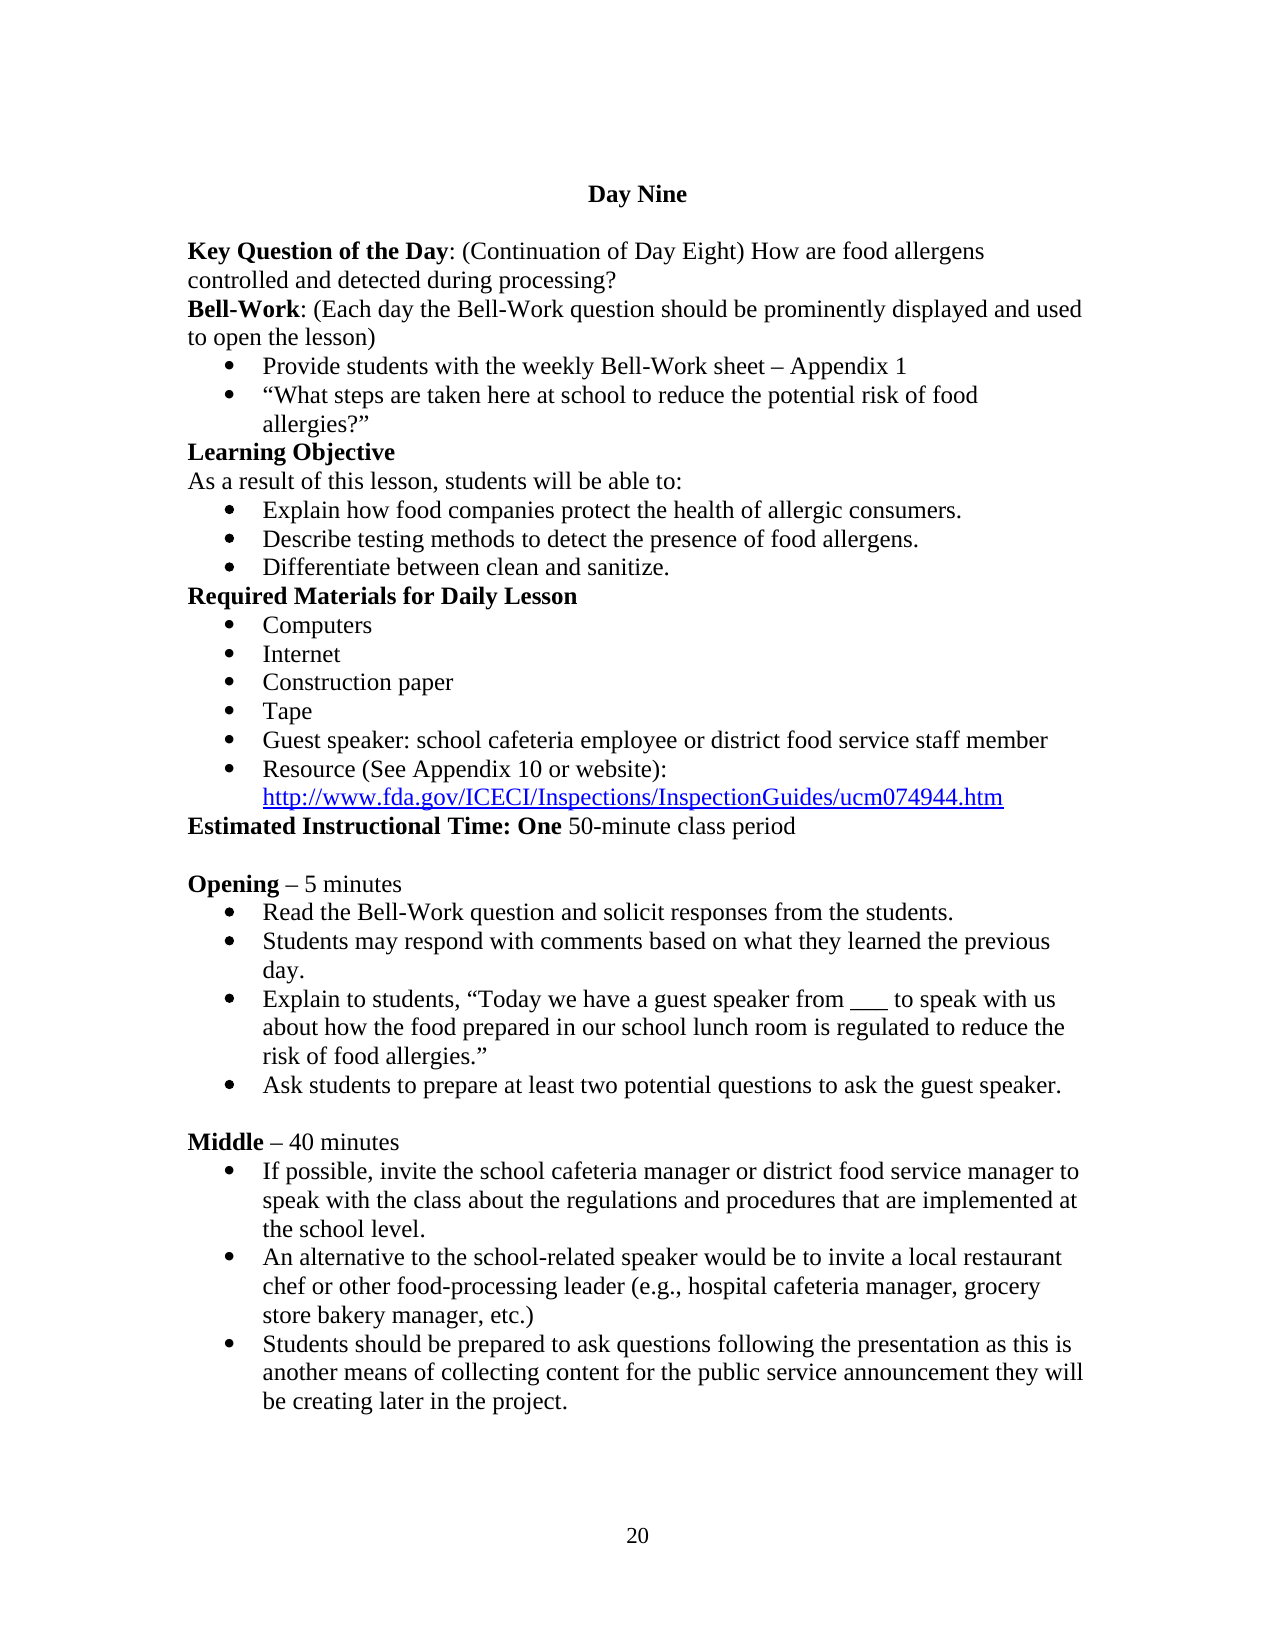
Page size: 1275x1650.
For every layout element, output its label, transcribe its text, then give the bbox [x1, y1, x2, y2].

text Required Materials for Daily Lesson [187, 581, 1087, 610]
list Read the Bell-Work question and solicit responses from the students. [225, 897, 1087, 926]
list Resource (See Appendix 10 or website): http://www.fda.gov/ICECI/Inspections/InspectionGuides/ucm074944.htm [225, 754, 1087, 811]
list Students may respond with comments based on what they learned the previous day. [225, 926, 1087, 984]
text Key Question of the Day: (Continuation of Day Eight) How are food allergens controlled and detected during processing? [187, 236, 1087, 294]
text Day Nine [187, 179, 1087, 207]
text Estimated Instructional Time: One 50-minute class period [187, 811, 1087, 840]
text Bell-Work: (Each day the Bell-Work question should be prominently displayed and used to open the lesson) [187, 294, 1087, 351]
list Students should be prepared to ask questions following the presentation as this is another means of collecting content for the public service announcement they will be creating later in the project. [225, 1329, 1087, 1415]
list “What steps are taken here at school to reduce the potential risk of food allergies?” [225, 380, 1087, 437]
list If possible, invite the school cafeteria manager or district food service manager to speak with the class about the regulations and procedures that are implemented at the school level. [225, 1156, 1087, 1242]
list Differentiate between clean and sanitize. [225, 552, 1087, 581]
text Learning Objective [187, 437, 1087, 466]
list An alternative to the school-related speaker would be to invite a local restaurant chef or other food-processing leader (e.g., hospital cafeteria manager, grocery store bakery manager, etc.) [225, 1242, 1087, 1329]
list Describe testing methods to detect the presence of food allergens. [225, 524, 1087, 552]
list Computers [225, 610, 1087, 639]
list Explain to students, “Today we have a guest speaker from ___ to speak with us about how the food prepared in our school lunch room is regulated to reduce the risk of food allergies.” [225, 984, 1087, 1070]
list Ask students to prepare at least two potential questions to ask the guest speaker. [225, 1070, 1087, 1099]
list Explain how food companies protect the health of allergic consumers. [225, 495, 1087, 524]
list Provide students with the weekly Bell-Work sheet – Appendix 1 [225, 351, 1087, 380]
list Internet [225, 639, 1087, 667]
list Guest speaker: school cafeteria employee or district food service staff member [225, 725, 1087, 754]
text Middle – 40 minutes [187, 1127, 1087, 1156]
text Opening – 5 minutes [187, 869, 1087, 897]
text As a result of this lesson, students will be able to: [187, 466, 1087, 495]
list Tape [225, 696, 1087, 725]
list Construction paper [225, 667, 1087, 696]
